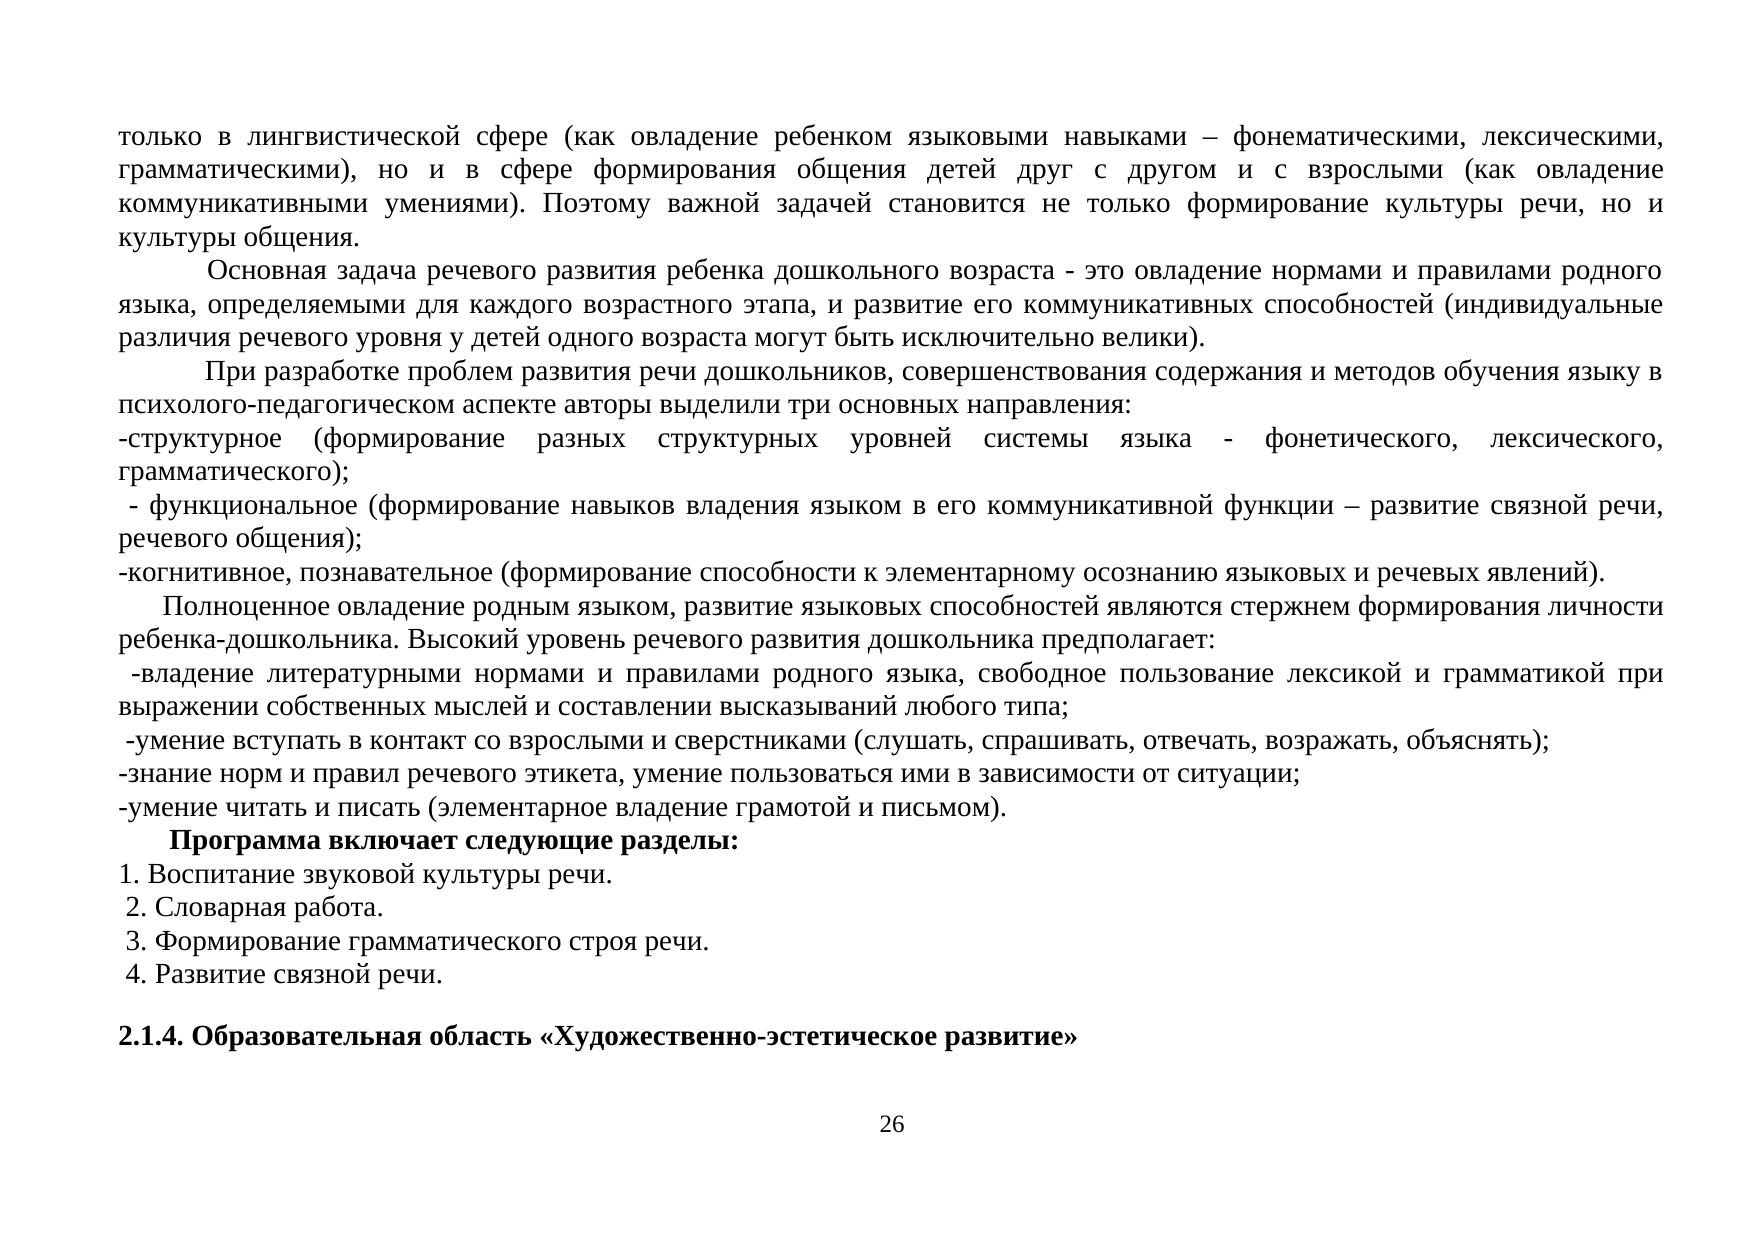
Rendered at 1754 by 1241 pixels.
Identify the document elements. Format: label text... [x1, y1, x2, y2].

text 4. Развитие связной речи. [118, 957, 1665, 990]
text 3. Формирование грамматического строя речи. [118, 923, 1665, 957]
text -когнитивное, познавательное (формирование способности к элементарному осознанию языковых и речевых явлений). [118, 554, 1665, 588]
text Полноценное овладение родным языком, развитие языковых способностей являются стержнем формирования личности ребенка-дошкольника. Высокий уровень речевого развития дошкольника предполагает: [118, 588, 1665, 655]
text 2.1.4. Образовательная область «Художественно-эстетическое развитие» [118, 1018, 1665, 1052]
text -умение читать и писать (элементарное владение грамотой и письмом). [118, 789, 1665, 822]
text - функциональное (формирование навыков владения языком в его коммуникативной функции – развитие связной речи, речевого общения); [118, 487, 1665, 554]
text Программа включает следующие разделы: [118, 822, 1665, 856]
text При разработке проблем развития речи дошкольников, совершенствования содержания и методов обучения языку в психолого-педагогическом аспекте авторы выделили три основных направления: [118, 353, 1665, 420]
text -структурное (формирование разных структурных уровней системы языка - фонетического, лексического, грамматического); [118, 420, 1665, 487]
text -владение литературными нормами и правилами родного языка, свободное пользование лексикой и грамматикой при выражении собственных мыслей и составлении высказываний любого типа; [118, 655, 1665, 722]
text 2. Словарная работа. [118, 889, 1665, 923]
text 1. Воспитание звуковой культуры речи. [118, 856, 1665, 889]
text -знание норм и правил речевого этикета, умение пользоваться ими в зависимости от ситуации; [118, 755, 1665, 789]
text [118, 118, 1665, 252]
text Основная задача речевого развития ребенка дошкольного возраста - это овладение нормами и правилами родного языка, определяемыми для каждого возрастного этапа, и развитие его коммуникативных способностей (индивидуальные различия речевого уровня у детей одного возраста могут быть исключительно велики). [118, 252, 1665, 353]
text -умение вступать в контакт со взрослыми и сверстниками (слушать, спрашивать, отвечать, возражать, объяснять); [118, 722, 1665, 755]
